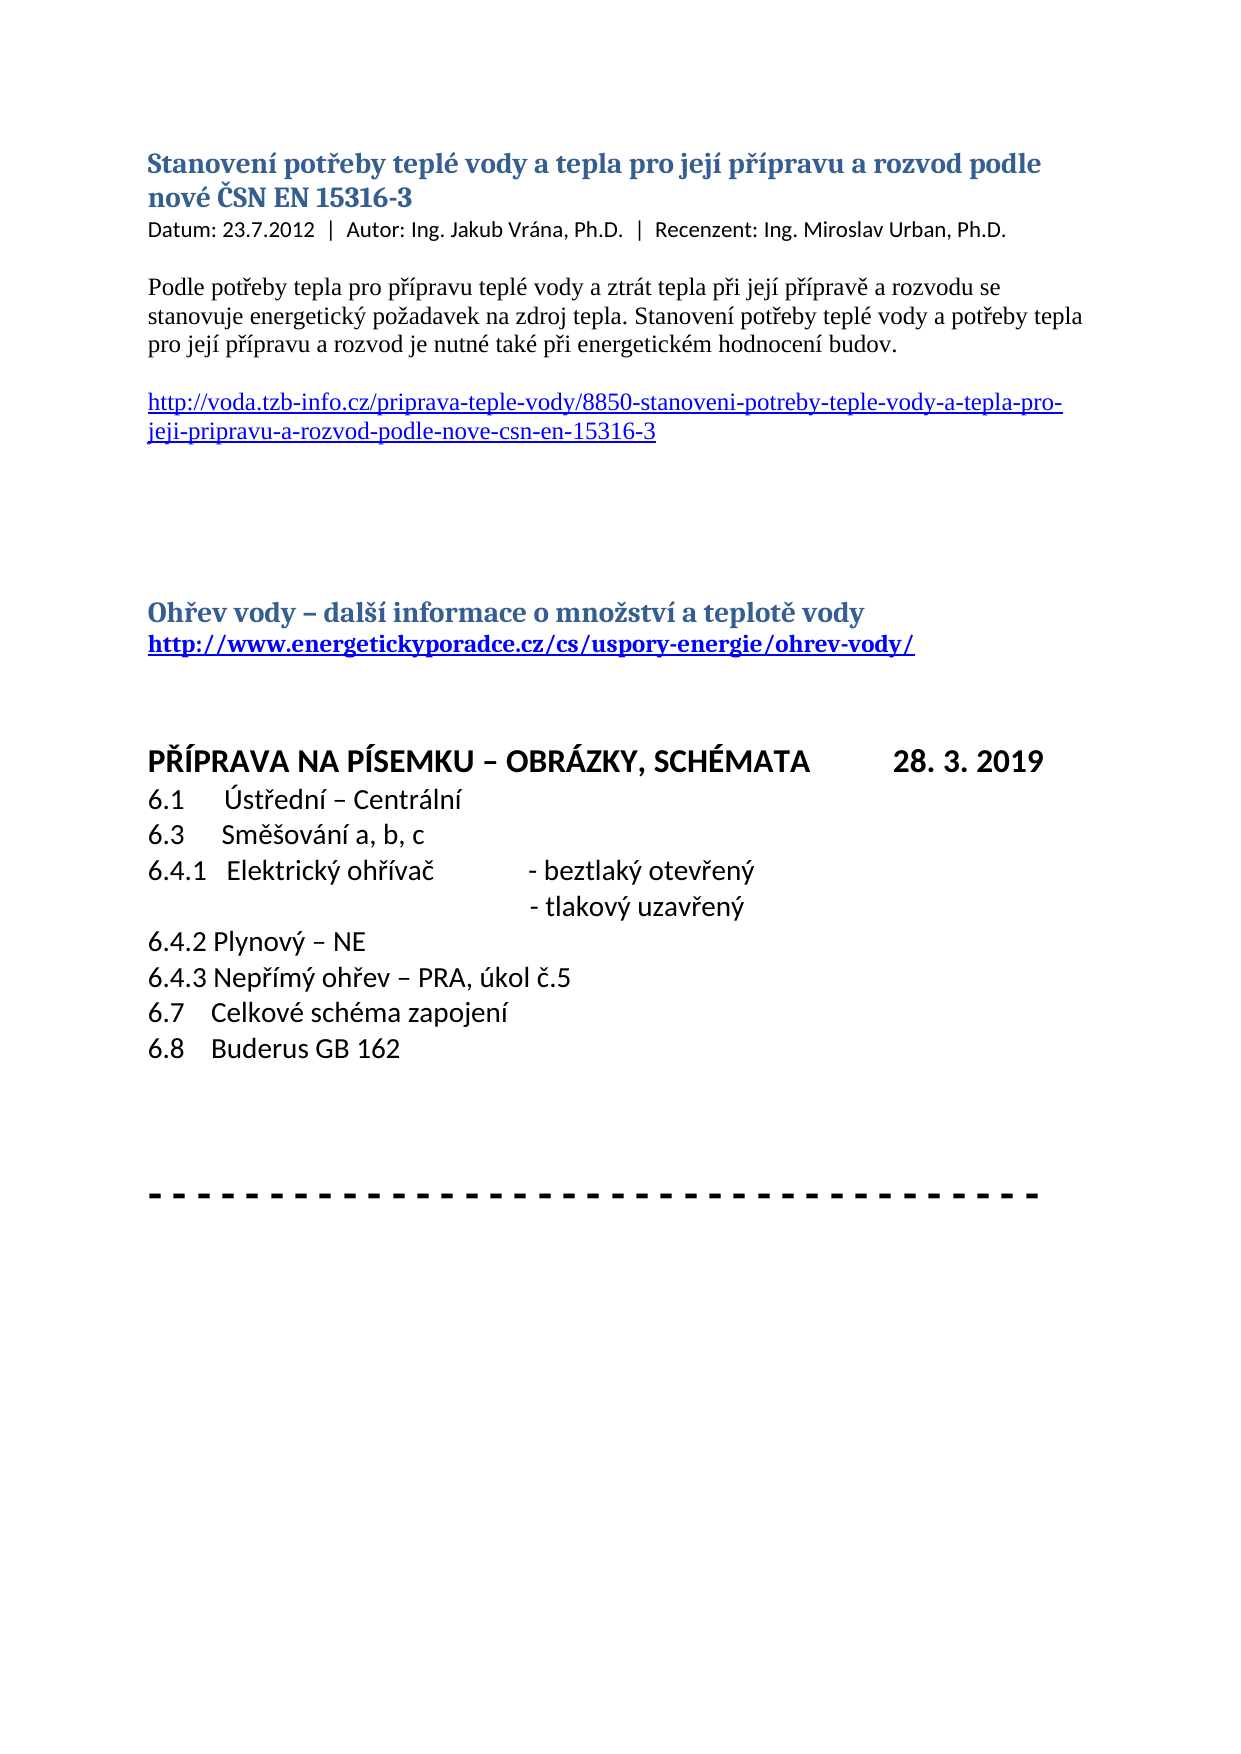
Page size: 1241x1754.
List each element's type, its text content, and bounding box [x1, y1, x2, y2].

text 6.4.2 Plynový – NE [148, 923, 1092, 959]
subtitle Stanovení potřeby teplé vody a tepla pro její přípravu a rozvod podle nové ČSN EN 15316-3 [148, 148, 1092, 215]
text 6.3 Směšování a, b, c [148, 816, 1092, 852]
text http://voda.tzb-info.cz/priprava-teple-vody/8850-stanoveni-potreby-teple-vody-a-tepla-pro-jeji-pripravu-a-rozvod-podle-nove-csn-en-15316-3 [148, 387, 1092, 445]
text 6.7 Celkové schéma zapojení [148, 994, 1092, 1030]
text 6.8 Buderus GB 162 [148, 1030, 1092, 1066]
text Datum: 23.7.2012 | Autor: Ing. Jakub Vrána, Ph.D. | Recenzent: Ing. Miroslav Urban, Ph.D. [148, 215, 1092, 243]
text 6.1 Ústřední – Centrální [148, 781, 1092, 816]
text PŘÍPRAVA NA PÍSEMKU – OBRÁZKY, SCHÉMATA 28. 3. 2019 [148, 740, 1092, 781]
text - - - - - - - - - - - - - - - - - - - - - - - - - - - - - - - - - - - - - [148, 1165, 1092, 1221]
text 6.4.3 Nepřímý ohřev – PRA, úkol č.5 [148, 959, 1092, 994]
text - tlakový uzavřený [148, 888, 1092, 923]
text Podle potřeby tepla pro přípravu teplé vody a ztrát tepla při její přípravě a rozvodu se stanovuje energetický požadavek na zdroj tepla. Stanovení potřeby teplé vody a potřeby tepla pro její přípravu a rozvod je nutné také při energetickém hodnocení budov. [148, 272, 1092, 358]
subtitle http://www.energetickyporadce.cz/cs/uspory-energie/ohrev-vody/ [148, 630, 1092, 658]
text 6.4.1 Elektrický ohřívač - beztlaký otevřený [148, 852, 1092, 888]
subtitle Ohřev vody – další informace o množství a teplotě vody [148, 596, 1092, 630]
